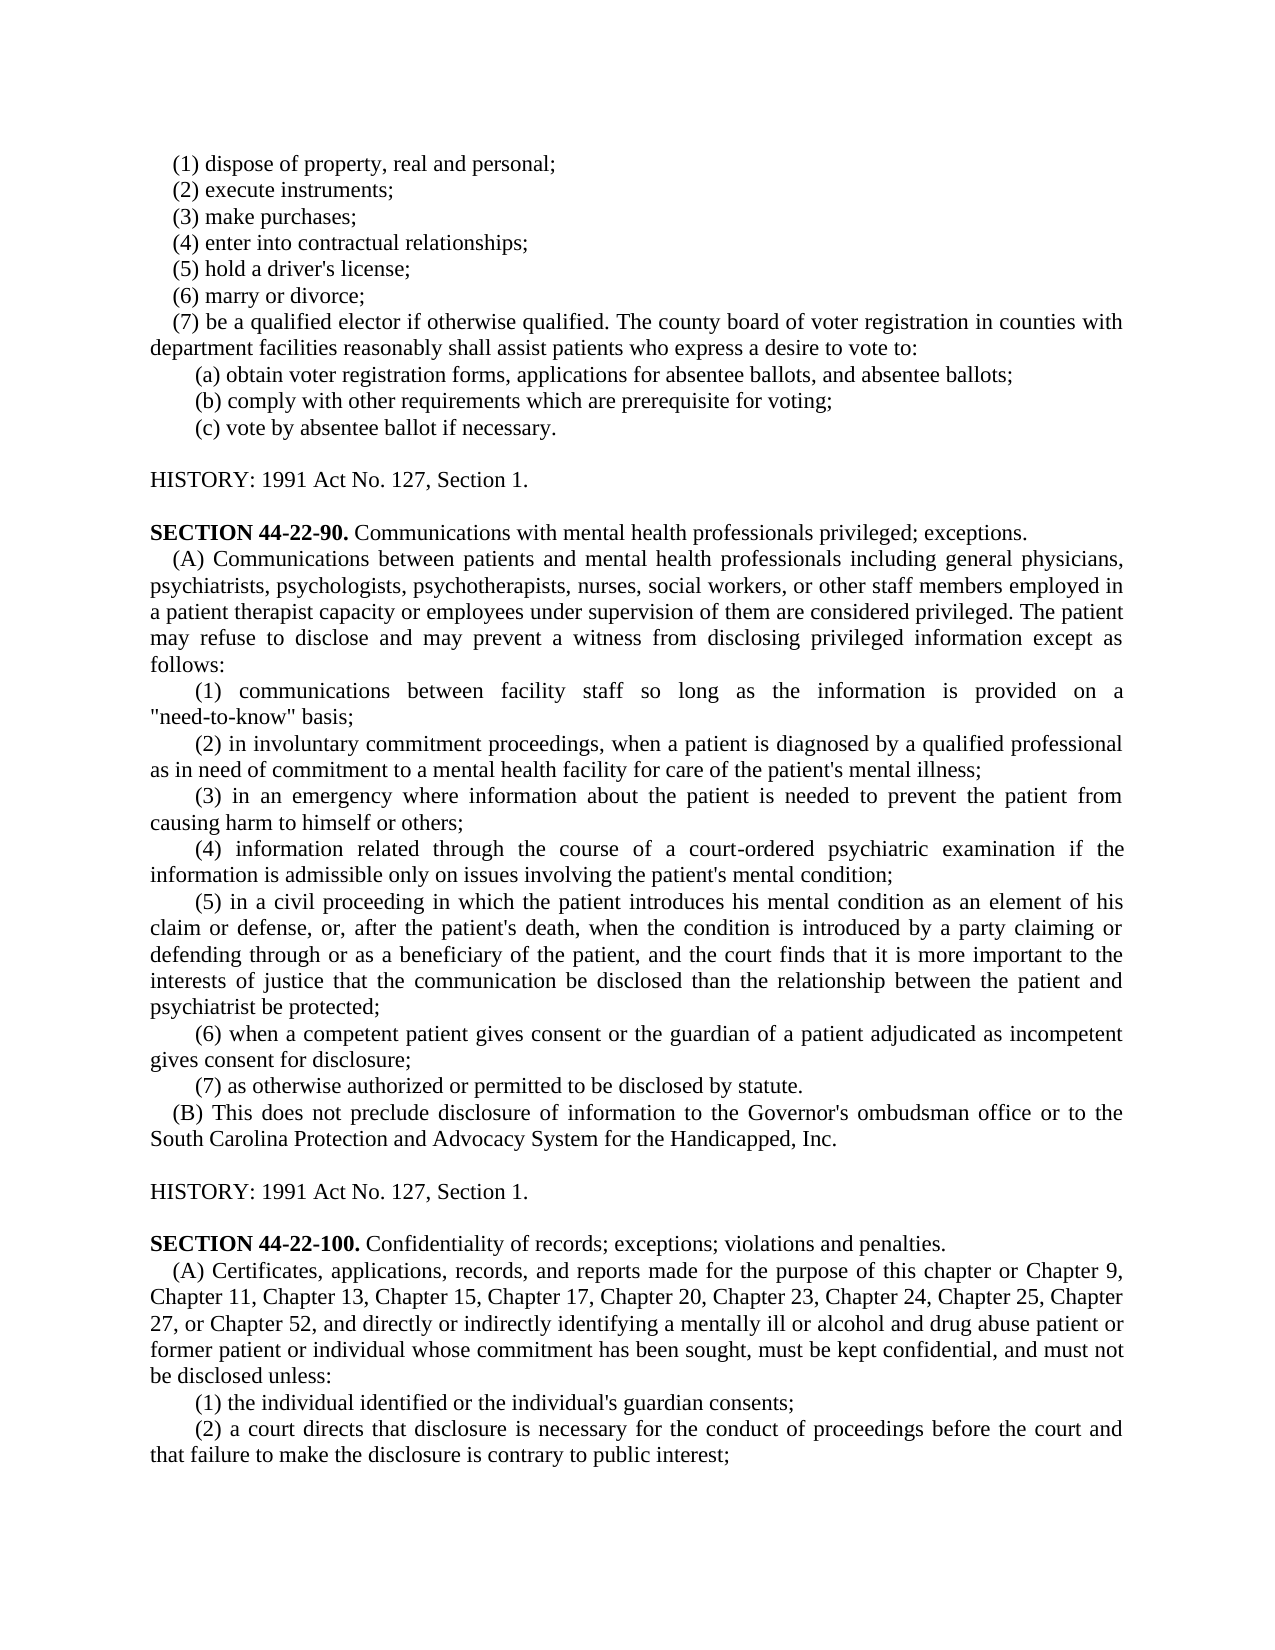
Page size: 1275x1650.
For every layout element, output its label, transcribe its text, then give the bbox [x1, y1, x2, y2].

text (a) obtain voter registration forms, applications for absentee ballots, and absentee ballots; [150, 361, 1125, 387]
text (A) Certificates, applications, records, and reports made for the purpose of this chapter or Chapter 9, Chapter 11, Chapter 13, Chapter 15, Chapter 17, Chapter 20, Chapter 23, Chapter 24, Chapter 25, Chapter 27, or Chapter 52, and directly or indirectly identifying a mentally ill or alcohol and drug abuse patient or former patient or individual whose commitment has been sought, must be kept confidential, and must not be disclosed unless: [150, 1257, 1125, 1389]
text (3) in an emergency where information about the patient is needed to prevent the patient from causing harm to himself or others; [150, 782, 1125, 835]
text (5) in a civil proceeding in which the patient introduces his mental condition as an element of his claim or defense, or, after the patient's death, when the condition is introduced by a party claiming or defending through or as a beneficiary of the patient, and the court finds that it is more important to the interests of justice that the communication be disclosed than the relationship between the patient and psychiatrist be protected; [150, 888, 1125, 1020]
text (b) comply with other requirements which are prerequisite for voting; [150, 387, 1125, 413]
text (2) in involuntary commitment proceedings, when a patient is diagnosed by a qualified professional as in need of commitment to a mental health facility for care of the patient's mental illness; [150, 730, 1125, 782]
text (3) make purchases; [150, 203, 1125, 229]
text (1) the individual identified or the individual's guardian consents; [150, 1389, 1125, 1415]
text (B) This does not preclude disclosure of information to the Governor's ombudsman office or to the South Carolina Protection and Advocacy System for the Handicapped, Inc. [150, 1099, 1125, 1151]
text (2) a court directs that disclosure is necessary for the conduct of proceedings before the court and that failure to make the disclosure is contrary to public interest; [150, 1415, 1125, 1468]
text (1) dispose of property, real and personal; [150, 150, 1125, 176]
text (A) Communications between patients and mental health professionals including general physicians, psychiatrists, psychologists, psychotherapists, nurses, social workers, or other staff members employed in a patient therapist capacity or employees under supervision of them are considered privileged. The patient may refuse to disclose and may prevent a witness from disclosing privileged information except as follows: [150, 545, 1125, 677]
text (5) hold a driver's license; [150, 255, 1125, 282]
text (4) information related through the course of a court-ordered psychiatric examination if the information is admissible only on issues involving the patient's mental condition; [150, 835, 1125, 888]
text SECTION 44-22-90. Communications with mental health professionals privileged; exceptions. [150, 519, 1125, 545]
text (2) execute instruments; [150, 176, 1125, 203]
text (1) communications between facility staff so long as the information is provided on a "need-to-know" basis; [150, 677, 1125, 730]
text HISTORY: 1991 Act No. 127, Section 1. [150, 466, 1125, 493]
text (6) marry or divorce; [150, 282, 1125, 308]
text (7) as otherwise authorized or permitted to be disclosed by statute. [150, 1072, 1125, 1099]
text HISTORY: 1991 Act No. 127, Section 1. [150, 1178, 1125, 1204]
text (6) when a competent patient gives consent or the guardian of a patient adjudicated as incompetent gives consent for disclosure; [150, 1020, 1125, 1072]
text (c) vote by absentee ballot if necessary. [150, 413, 1125, 440]
text (7) be a qualified elector if otherwise qualified. The county board of voter registration in counties with department facilities reasonably shall assist patients who express a desire to vote to: [150, 308, 1125, 361]
text SECTION 44-22-100. Confidentiality of records; exceptions; violations and penalties. [150, 1231, 1125, 1257]
text (4) enter into contractual relationships; [150, 229, 1125, 255]
